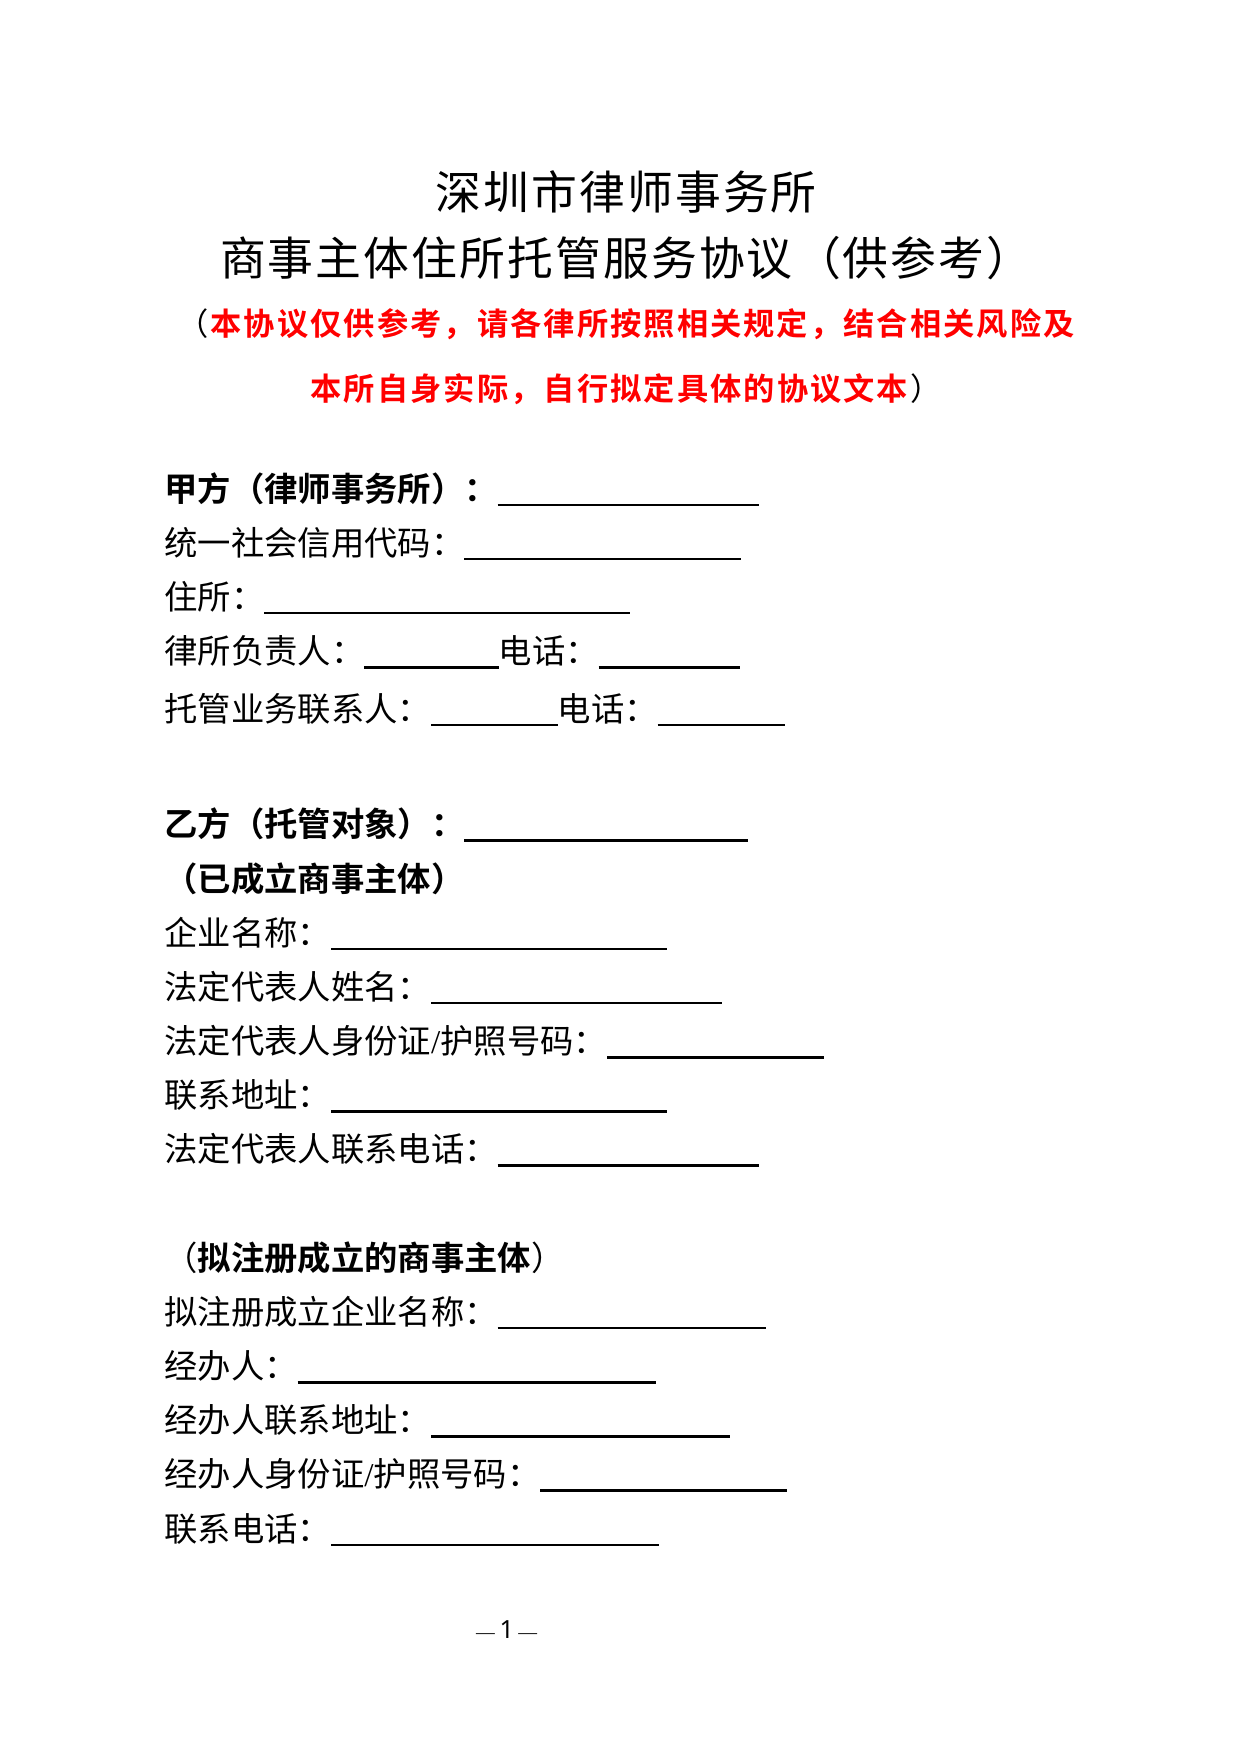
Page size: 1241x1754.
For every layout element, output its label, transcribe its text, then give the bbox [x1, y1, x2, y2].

text 企业名称： [164, 902, 1088, 956]
text 托管业务联系人： 电话： [164, 674, 1088, 739]
text 住所： [164, 566, 1088, 620]
text （拟注册成立的商事主体） [164, 1227, 1088, 1281]
text 联系电话： [164, 1498, 1088, 1552]
text 统一社会信用代码： [164, 512, 1088, 566]
text 联系地址： [164, 1064, 1088, 1118]
text 深圳市律师事务所 [164, 156, 1088, 223]
text 商事主体住所托管服务协议（供参考） [164, 223, 1088, 289]
text （本协议仅供参考，请各律所按照相关规定，结合相关风险及本所自身实际，自行拟定具体的协议文本） [164, 289, 1088, 419]
text 经办人联系地址： [164, 1389, 1088, 1443]
text （已成立商事主体） [164, 848, 1088, 902]
text 拟注册成立企业名称： [164, 1281, 1088, 1335]
text 经办人身份证/护照号码： [164, 1443, 1088, 1498]
text 甲方（律师事务所）： [164, 458, 1088, 512]
text 经办人： [164, 1335, 1088, 1389]
text 法定代表人联系电话： [164, 1118, 1088, 1173]
text 法定代表人身份证/护照号码： [164, 1010, 1088, 1064]
text 乙方（托管对象）： [164, 793, 1088, 848]
text 律所负责人： 电话： [164, 620, 1088, 674]
text 法定代表人姓名： [164, 956, 1088, 1010]
